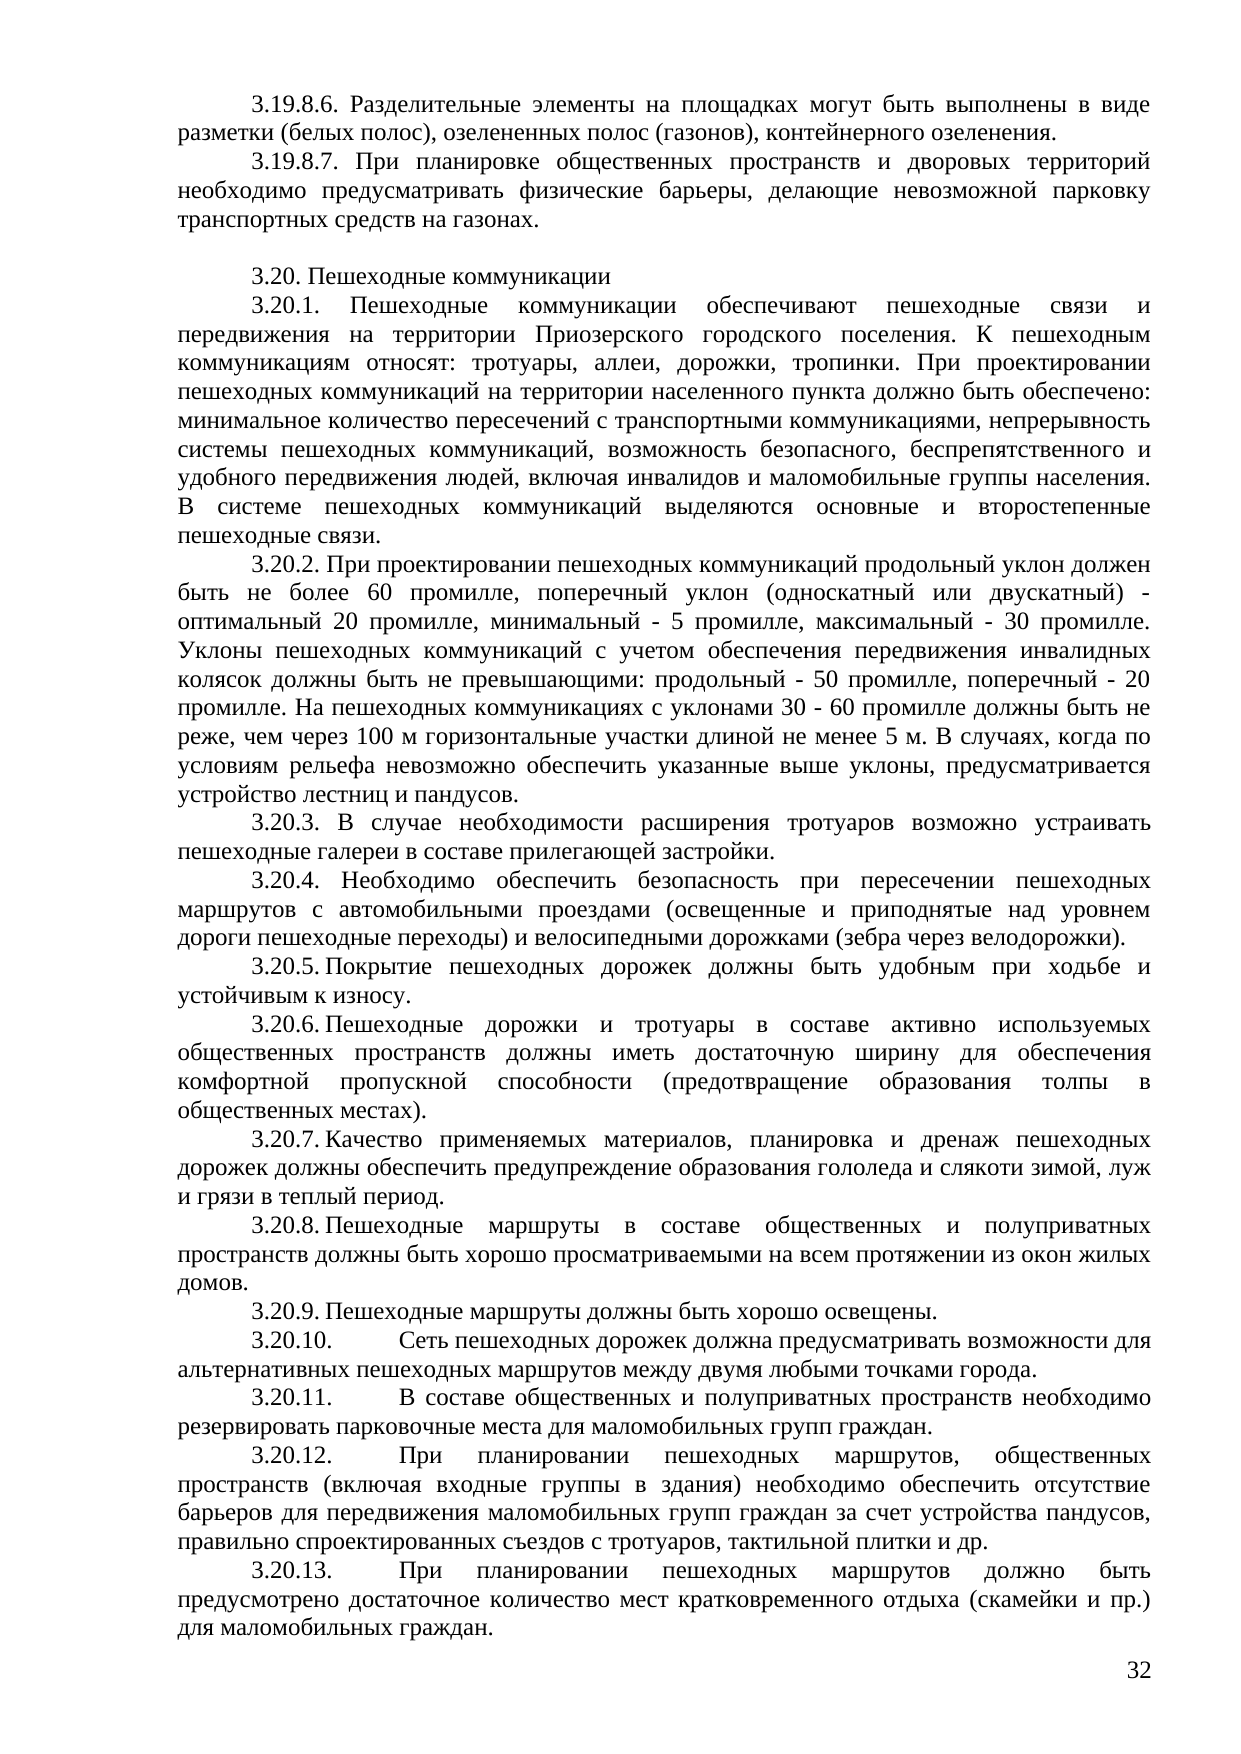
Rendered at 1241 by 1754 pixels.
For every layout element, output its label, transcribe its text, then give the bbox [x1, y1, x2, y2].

list Пешеходные маршруты должны быть хорошо освещены. [177, 1296, 1152, 1325]
list В составе общественных и полуприватных пространств необходимо резервировать парковочные места для маломобильных групп граждан. [177, 1382, 1152, 1440]
text 3.20. Пешеходные коммуникации [177, 261, 1152, 290]
text 3.19.8.6. Разделительные элементы на площадках могут быть выполнены в виде разметки (белых полос), озелененных полос (газонов), контейнерного озеленения. [177, 89, 1152, 146]
text 3.20.3. В случае необходимости расширения тротуаров возможно устраивать пешеходные галереи в составе прилегающей застройки. [177, 807, 1152, 865]
list Покрытие пешеходных дорожек должны быть удобным при ходьбе и устойчивым к износу. [177, 951, 1152, 1009]
list Сеть пешеходных дорожек должна предусматривать возможности для альтернативных пешеходных маршрутов между двумя любыми точками города. [177, 1325, 1152, 1382]
list Пешеходные маршруты в составе общественных и полуприватных пространств должны быть хорошо просматриваемыми на всем протяжении из окон жилых домов. [177, 1210, 1152, 1296]
text 3.20.4. Необходимо обеспечить безопасность при пересечении пешеходных маршрутов с автомобильными проездами (освещенные и приподнятые над уровнем дороги пешеходные переходы) и велосипедными дорожками (зебра через велодорожки). [177, 865, 1152, 951]
list При планировании пешеходных маршрутов, общественных пространств (включая входные группы в здания) необходимо обеспечить отсутствие барьеров для передвижения маломобильных групп граждан за счет устройства пандусов, правильно спроектированных съездов с тротуаров, тактильной плитки и др. [177, 1440, 1152, 1555]
text 3.19.8.7. При планировке общественных пространств и дворовых территорий необходимо предусматривать физические барьеры, делающие невозможной парковку транспортных средств на газонах. [177, 146, 1152, 232]
text 3.20.2. При проектировании пешеходных коммуникаций продольный уклон должен быть не более 60 промилле, поперечный уклон (односкатный или двускатный) - оптимальный 20 промилле, минимальный - 5 промилле, максимальный - 30 промилле. Уклоны пешеходных коммуникаций с учетом обеспечения передвижения инвалидных колясок должны быть не превышающими: продольный - 50 промилле, поперечный - 20 промилле. На пешеходных коммуникациях с уклонами 30 - 60 промилле должны быть не реже, чем через 100 м горизонтальные участки длиной не менее 5 м. В случаях, когда по условиям рельефа невозможно обеспечить указанные выше уклоны, предусматривается устройство лестниц и пандусов. [177, 549, 1152, 807]
list При планировании пешеходных маршрутов должно быть предусмотрено достаточное количество мест кратковременного отдыха (скамейки и пр.) для маломобильных граждан. [177, 1555, 1152, 1641]
text 3.20.1. Пешеходные коммуникации обеспечивают пешеходные связи и передвижения на территории Приозерского городского поселения. К пешеходным коммуникациям относят: тротуары, аллеи, дорожки, тропинки. При проектировании пешеходных коммуникаций на территории населенного пункта должно быть обеспечено: минимальное количество пересечений с транспортными коммуникациями, непрерывность системы пешеходных коммуникаций, возможность безопасного, беспрепятственного и удобного передвижения людей, включая инвалидов и маломобильные группы населения. В системе пешеходных коммуникаций выделяются основные и второстепенные пешеходные связи. [177, 290, 1152, 549]
list Пешеходные дорожки и тротуары в составе активно используемых общественных пространств должны иметь достаточную ширину для обеспечения комфортной пропускной способности (предотвращение образования толпы в общественных местах). [177, 1009, 1152, 1124]
list Качество применяемых материалов, планировка и дренаж пешеходных дорожек должны обеспечить предупреждение образования гололеда и слякоти зимой, луж и грязи в теплый период. [177, 1124, 1152, 1210]
